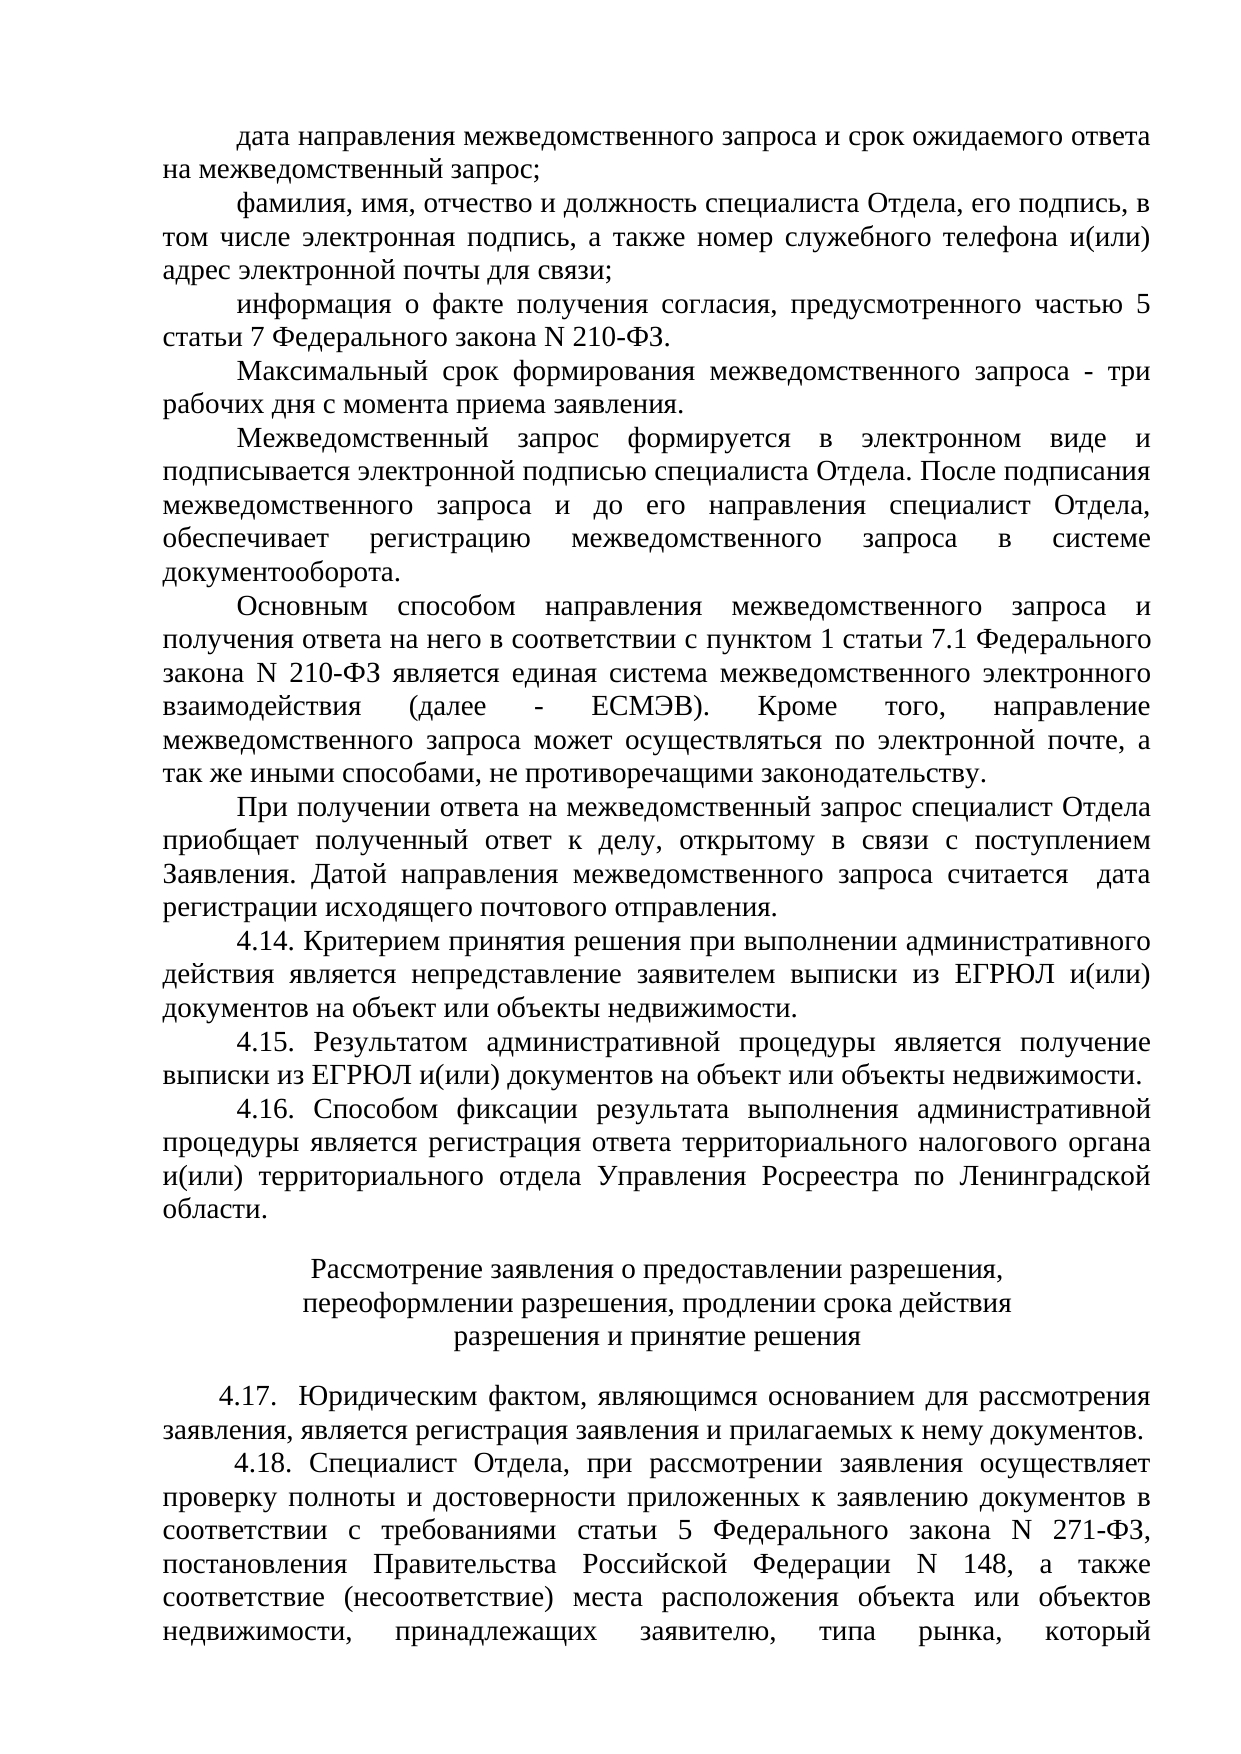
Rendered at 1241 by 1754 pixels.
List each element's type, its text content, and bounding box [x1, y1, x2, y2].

text 4.17. Юридическим фактом, являющимся основанием для рассмотрения заявления, является регистрация заявления и прилагаемых к нему документов. [162, 1378, 1152, 1445]
text разрешения и принятие решения [162, 1318, 1152, 1352]
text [162, 1445, 1152, 1647]
text Межведомственный запрос формируется в электронном виде и подписывается электронной подписью специалиста Отдела. После подписания межведомственного запроса и до его направления специалист Отдела, обеспечивает регистрацию межведомственного запроса в системе документооборота. [162, 420, 1152, 588]
text Максимальный срок формирования межведомственного запроса - три рабочих дня с момента приема заявления. [162, 353, 1152, 420]
text информация о факте получения согласия, предусмотренного частью 5 статьи 7 Федерального закона N 210-ФЗ. [162, 286, 1152, 353]
text 4.15. Результатом административной процедуры является получение выписки из ЕГРЮЛ и(или) документов на объект или объекты недвижимости. [162, 1024, 1152, 1091]
text переоформлении разрешения, продлении срока действия [162, 1285, 1152, 1318]
text фамилия, имя, отчество и должность специалиста Отдела, его подпись, в том числе электронная подпись, а также номер служебного телефона и(или) адрес электронной почты для связи; [162, 185, 1152, 286]
text 4.16. Способом фиксации результата выполнения административной процедуры является регистрация ответа территориального налогового органа и(или) территориального отдела Управления Росреестра по Ленинградской области. [162, 1091, 1152, 1225]
text дата направления межведомственного запроса и срок ожидаемого ответа на межведомственный запрос; [162, 118, 1152, 185]
text 4.14. Критерием принятия решения при выполнении административного действия является непредставление заявителем выписки из ЕГРЮЛ и(или) документов на объект или объекты недвижимости. [162, 923, 1152, 1024]
text Рассмотрение заявления о предоставлении разрешения, [162, 1251, 1152, 1285]
text Основным способом направления межведомственного запроса и получения ответа на него в соответствии с пунктом 1 статьи 7.1 Федерального закона N 210-ФЗ является единая система межведомственного электронного взаимодействия (далее - ЕСМЭВ). Кроме того, направление межведомственного запроса может осуществляться по электронной почте, а так же иными способами, не противоречащими законодательству. [162, 588, 1152, 789]
text При получении ответа на межведомственный запрос специалист Отдела приобщает полученный ответ к делу, открытому в связи с поступлением Заявления. Датой направления межведомственного запроса считается дата регистрации исходящего почтового отправления. [162, 789, 1152, 923]
